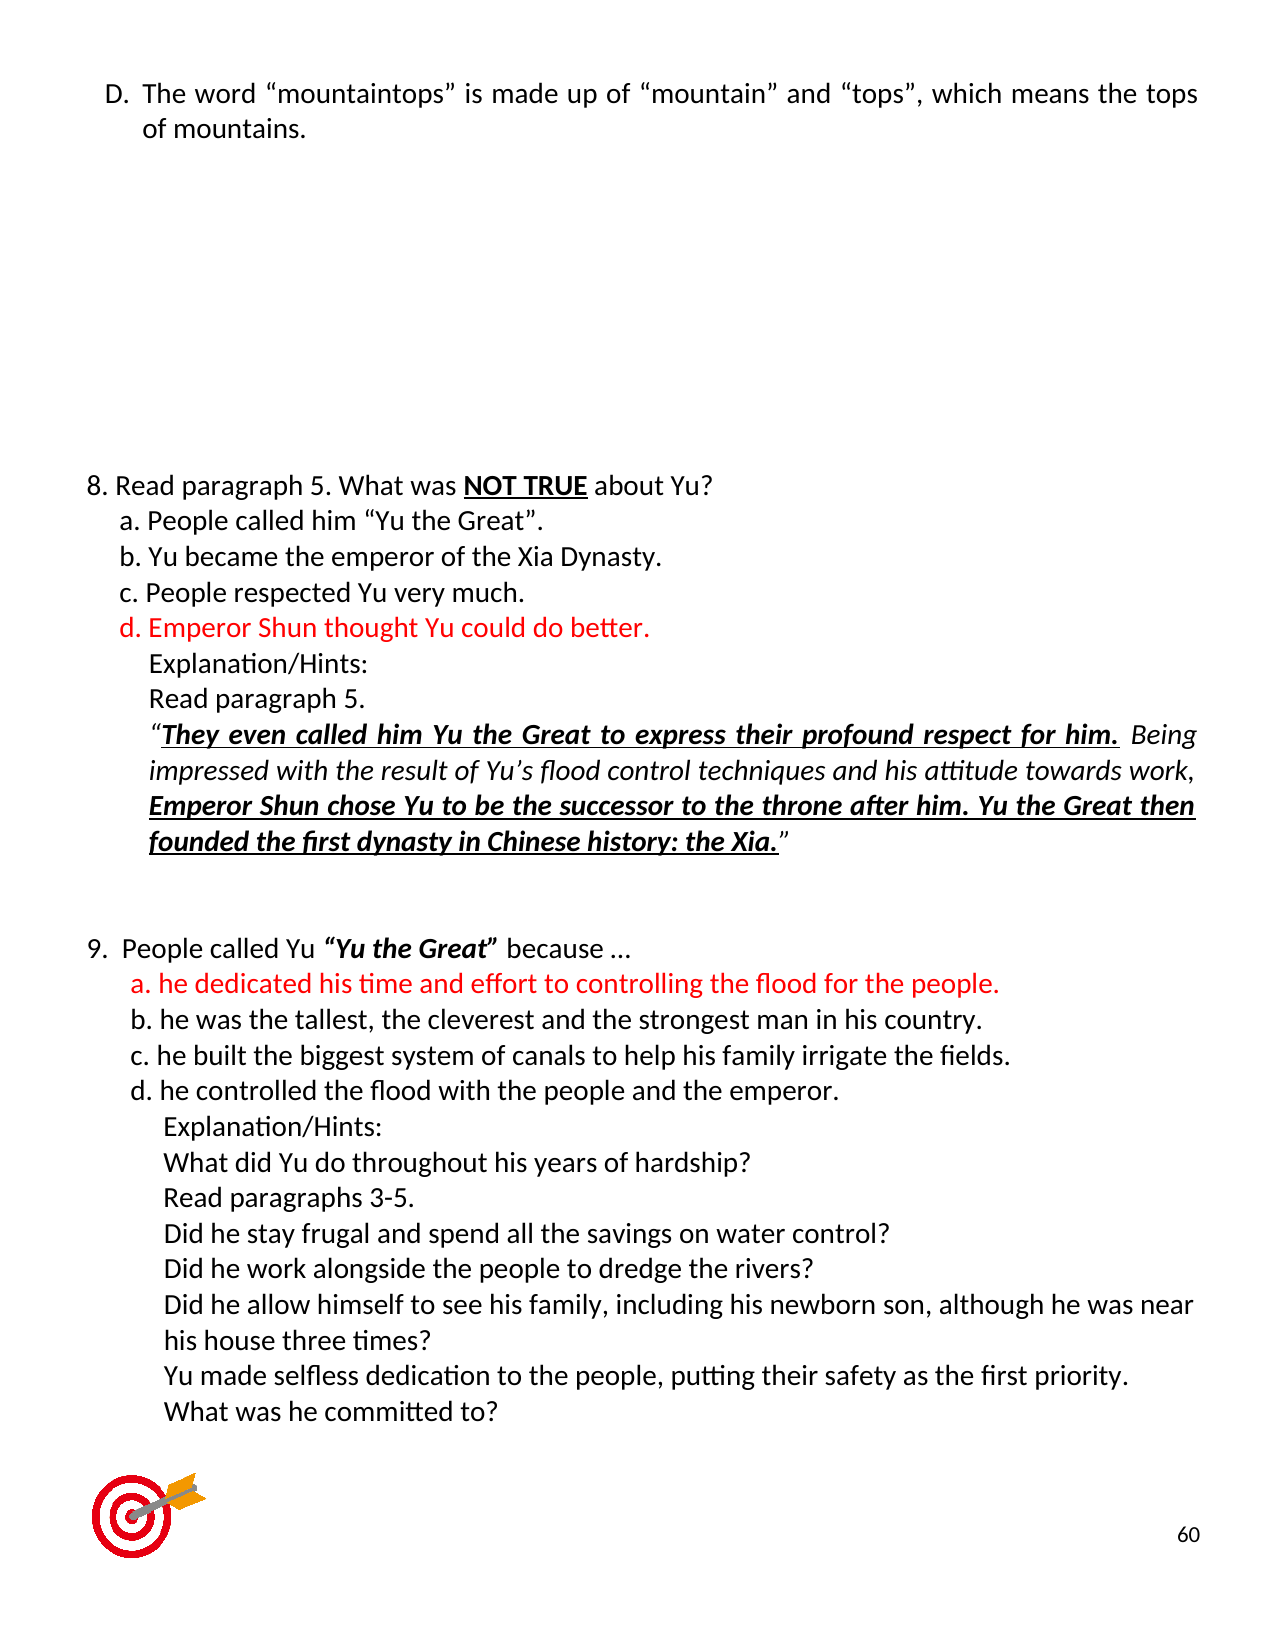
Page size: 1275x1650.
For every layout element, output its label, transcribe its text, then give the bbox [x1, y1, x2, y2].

list b. Yu became the emperor of the Xia Dynasty. [86, 538, 1200, 574]
list “They even called him Yu the Great to express their profound respect for him. Being impressed with the result of Yu’s flood control techniques and his attitude towards work, Emperor Shun chose Yu to be the successor to the throne after him. Yu the Great then founded the first dynasty in Chinese history: the Xia.” [149, 716, 1200, 859]
list d. he controlled the flood with the people and the emperor. [86, 1072, 1200, 1108]
list What did Yu do throughout his years of hardship? [119, 1144, 1200, 1179]
list Yu made selfless dedication to the people, putting their safety as the first priority. What was he committed to? [163, 1357, 1200, 1429]
list c. People respected Yu very much. [86, 574, 1200, 609]
list The word “mountaintops” is made up of “mountain” and “tops”, which means the tops of mountains. [104, 75, 1200, 146]
list d. Emperor Shun thought Yu could do better. [86, 609, 1200, 645]
list Read paragraph 5. [149, 681, 1200, 716]
list a. People called him “Yu the Great”. [86, 502, 1200, 538]
picture [89, 1464, 208, 1562]
list Did he work alongside the people to dredge the rivers? [163, 1251, 1200, 1286]
list Read paragraphs 3-5. [119, 1179, 1200, 1215]
list Explanation/Hints: [149, 645, 1200, 681]
list b. he was the tallest, the cleverest and the strongest man in his country. [86, 1001, 1200, 1037]
list 8. Read paragraph 5. What was NOT TRUE about Yu? [86, 467, 1200, 502]
list Explanation/Hints: [119, 1108, 1200, 1144]
list a. he dedicated his time and effort to controlling the flood for the people. [86, 966, 1200, 1001]
list Did he stay frugal and spend all the savings on water control? [163, 1215, 1200, 1251]
list Did he allow himself to see his family, including his newborn son, although he was near his house three times? [163, 1286, 1200, 1357]
list c. he built the biggest system of canals to help his family irrigate the fields. [86, 1037, 1200, 1072]
list 9. People called Yu “Yu the Great” because … [86, 930, 1200, 966]
